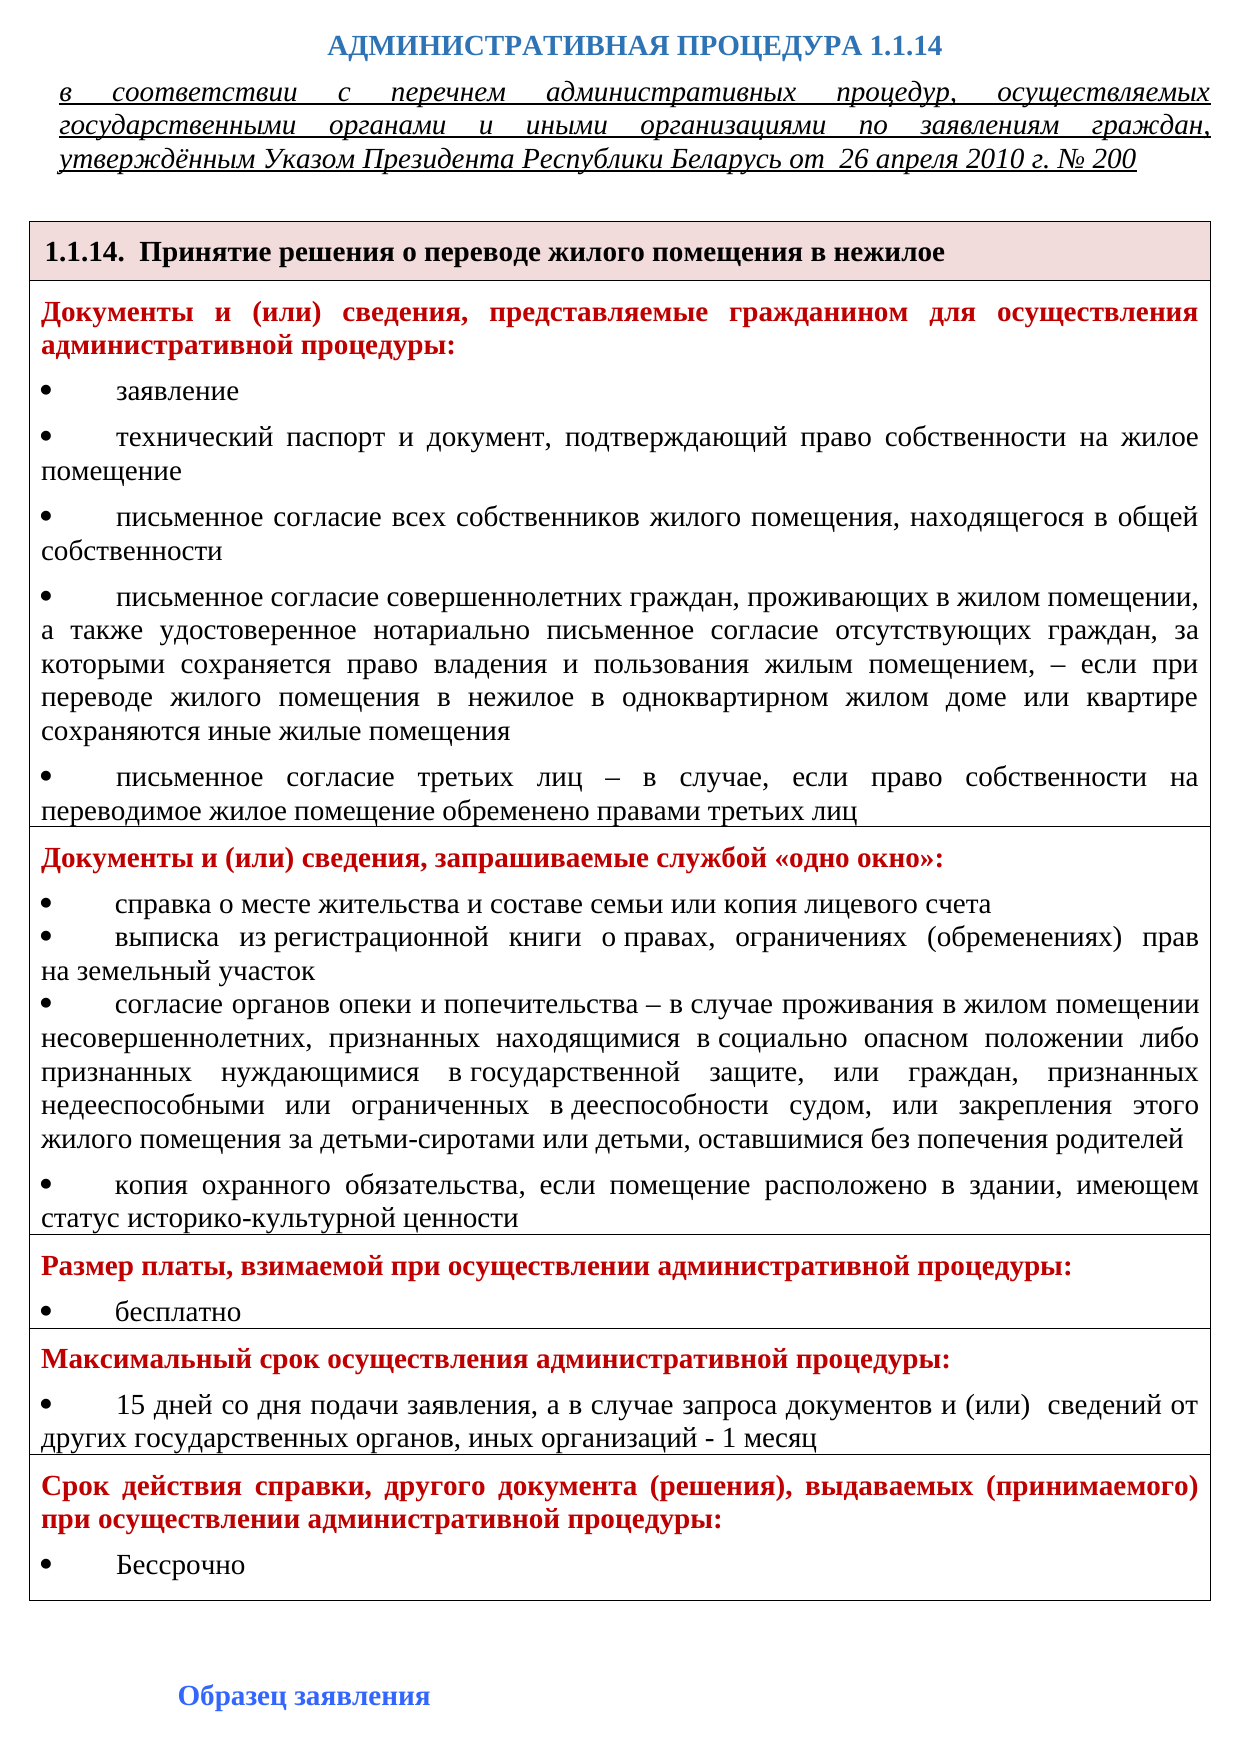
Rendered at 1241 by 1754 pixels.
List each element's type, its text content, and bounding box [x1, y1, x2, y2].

table_header 1.1.14. Принятие решения о переводе жилого помещения в нежилое [30, 222, 1210, 280]
title в соответствии с перечнем административных процедур, осуществляемых государственными органами и иными организациями по заявлениям граждан, утверждённым Указом Президента Республики Беларусь от 26 апреля 2010 г. № 200 [59, 74, 1211, 103]
table_cell Срок действия справки, другого документа (решения), выдаваемых (принимаемого) при осуществлении административной процедуры: Бессрочно [30, 1455, 1210, 1600]
table_cell Документы и (или) сведения, запрашиваемые службой «одно окно»: справка о месте жительства и составе семьи или копия лицевого счета выписка из регистрационной книги о правах, ограничениях (обременениях) прав на земельный участок согласие органов опеки и попечительства – в случае проживания в жилом помещении несовершеннолетних, признанных находящимися в социально опасном положении либо признанных нуждающимися в государственной защите, или граждан, признанных недееспособными или ограниченных в дееспособности судом, или закрепления этого жилого помещения за детьми-сиротами или детьми, оставшимися без попечения родителей копия охранного обязательства, если помещение расположено в здании, имеющем статус историко-культурной ценности [30, 827, 1210, 1234]
table_cell Документы и (или) сведения, представляемые гражданином для осуществления административной процедуры: заявление технический паспорт и документ, подтверждающий право собственности на жилое помещение письменное согласие всех собственников жилого помещения, находящегося в общей собственности письменное согласие совершеннолетних граждан, проживающих в жилом помещении, а также удостоверенное нотариально письменное согласие отсутствующих граждан, за которыми сохраняется право владения и пользования жилым помещением, – если при переводе жилого помещения в нежилое в одноквартирном жилом доме или квартире сохраняются иные жилые помещения письменное согласие третьих лиц – в случае, если право собственности на переводимое жилое помещение обременено правами третьих лиц [30, 281, 1210, 826]
title в соответствии с перечнем административных процедур, осуществляемых государственными органами и иными организациями по заявлениям граждан, утверждённым Указом Президента Республики Беларусь от 26 апреля 2010 г. № 200 [59, 138, 1211, 174]
table_cell Максимальный срок осуществления административной процедуры: 15 дней со дня подачи заявления, а в случае запроса документов и (или) сведений от других государственных органов, иных организаций - 1 месяц [30, 1329, 1210, 1454]
title АДМИНИСТРАТИВНАЯ ПРОЦЕДУРА 1.1.14 [59, 29, 1211, 61]
title в соответствии с перечнем административных процедур, осуществляемых государственными органами и иными организациями по заявлениям граждан, утверждённым Указом Президента Республики Беларусь от 26 апреля 2010 г. № 200 [59, 105, 1211, 136]
table_cell Размер платы, взимаемой при осуществлении административной процедуры: бесплатно [30, 1235, 1210, 1327]
text Образец заявления [177, 1685, 1211, 1710]
